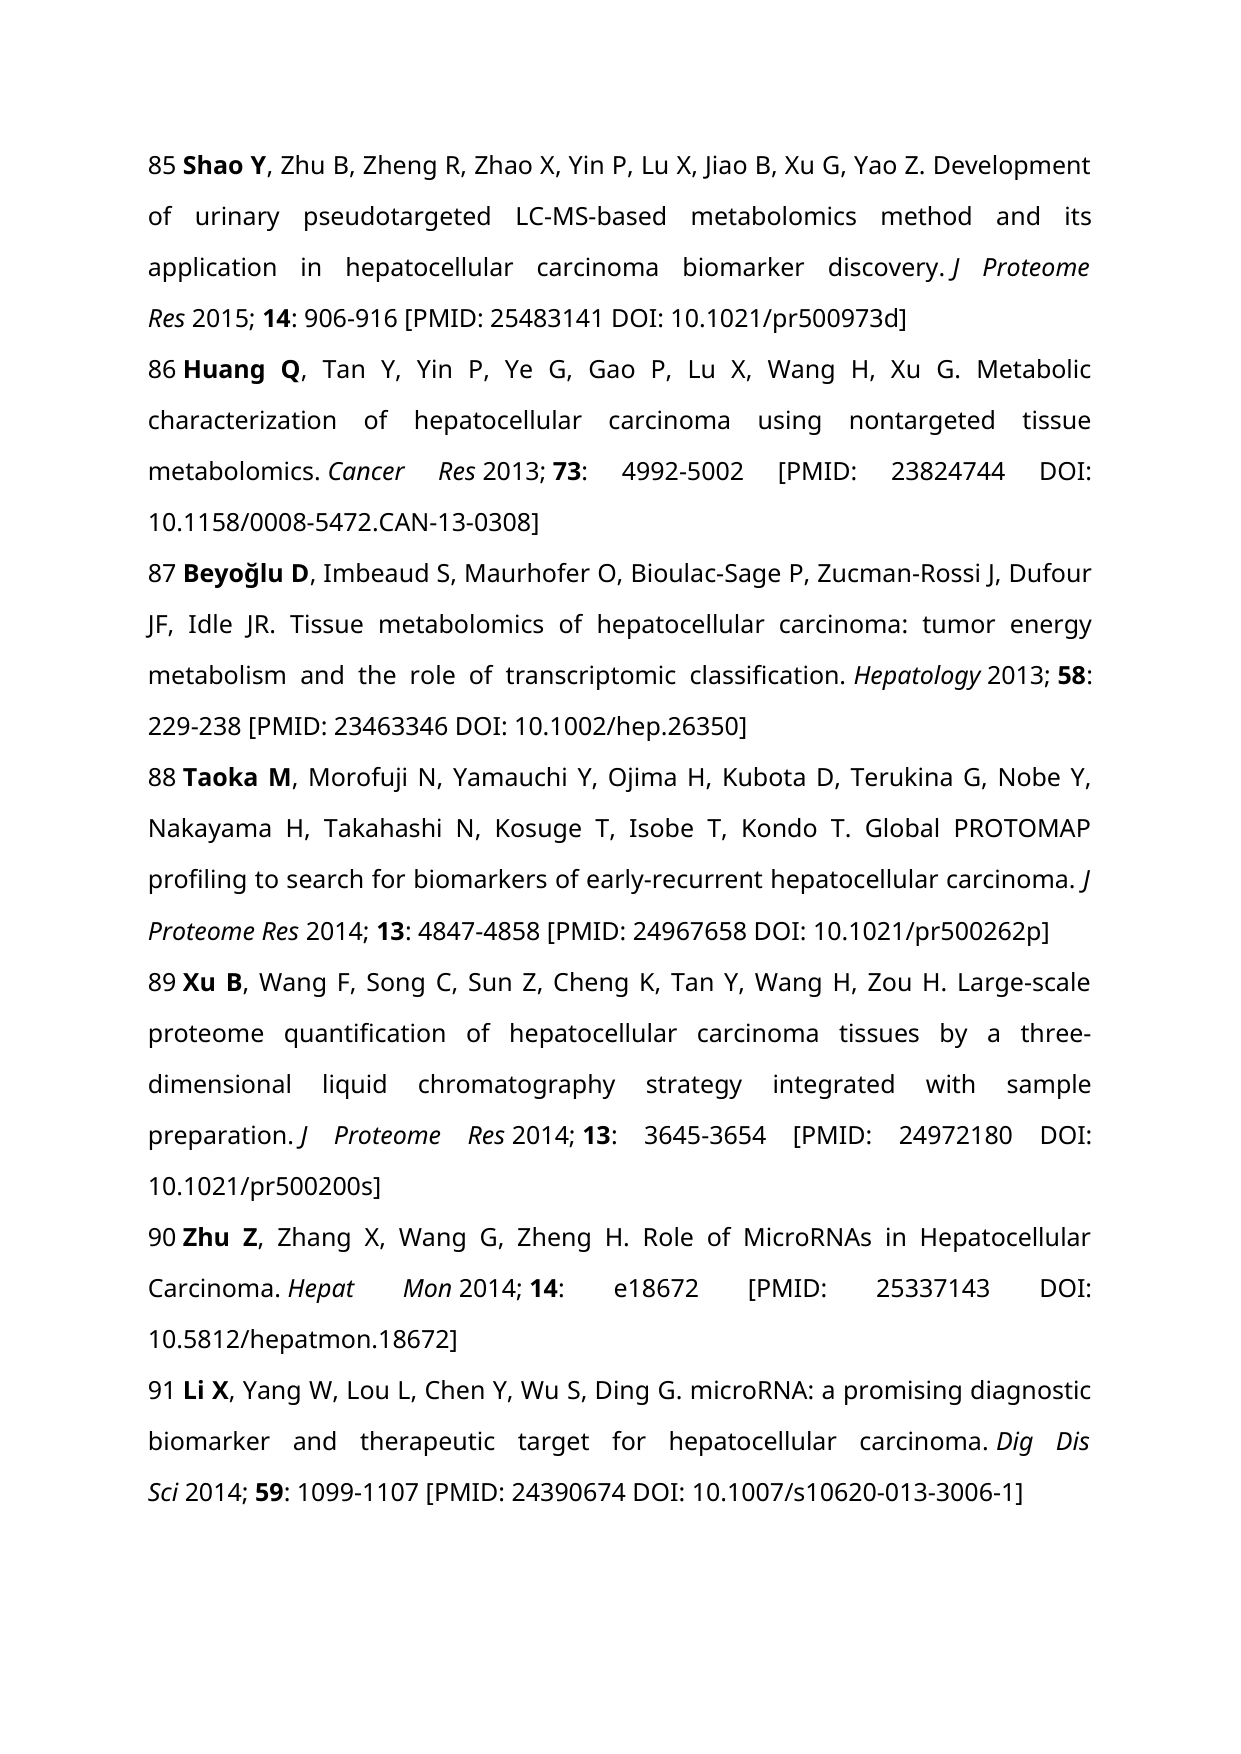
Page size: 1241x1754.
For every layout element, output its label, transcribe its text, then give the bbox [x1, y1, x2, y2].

text 87 Beyoğlu D, Imbeaud S, Maurhofer O, Bioulac-Sage P, Zucman-Rossi J, Dufour JF, Idle JR. Tissue metabolomics of hepatocellular carcinoma: tumor energy metabolism and the role of transcriptomic classification. Hepatology 2013; 58: 229-238 [PMID: 23463346 DOI: 10.1002/hep.26350] [148, 556, 1093, 743]
text 89 Xu B, Wang F, Song C, Sun Z, Cheng K, Tan Y, Wang H, Zou H. Large-scale proteome quantification of hepatocellular carcinoma tissues by a three-dimensional liquid chromatography strategy integrated with sample preparation. J Proteome Res 2014; 13: 3645-3654 [PMID: 24972180 DOI: 10.1021/pr500200s] [148, 964, 1093, 1202]
text 85 Shao Y, Zhu B, Zheng R, Zhao X, Yin P, Lu X, Jiao B, Xu G, Yao Z. Development of urinary pseudotargeted LC-MS-based metabolomics method and its application in hepatocellular carcinoma biomarker discovery. J Proteome Res 2015; 14: 906-916 [PMID: 25483141 DOI: 10.1021/pr500973d] [148, 148, 1093, 335]
text 90 Zhu Z, Zhang X, Wang G, Zheng H. Role of MicroRNAs in Hepatocellular Carcinoma. Hepat Mon 2014; 14: e18672 [PMID: 25337143 DOI: 10.5812/hepatmon.18672] [148, 1219, 1093, 1356]
text 86 Huang Q, Tan Y, Yin P, Ye G, Gao P, Lu X, Wang H, Xu G. Metabolic characterization of hepatocellular carcinoma using nontargeted tissue metabolomics. Cancer Res 2013; 73: 4992-5002 [PMID: 23824744 DOI: 10.1158/0008-5472.CAN-13-0308] [148, 352, 1093, 539]
text 88 Taoka M, Morofuji N, Yamauchi Y, Ojima H, Kubota D, Terukina G, Nobe Y, Nakayama H, Takahashi N, Kosuge T, Isobe T, Kondo T. Global PROTOMAP profiling to search for biomarkers of early-recurrent hepatocellular carcinoma. J Proteome Res 2014; 13: 4847-4858 [PMID: 24967658 DOI: 10.1021/pr500262p] [148, 760, 1093, 947]
text 91 Li X, Yang W, Lou L, Chen Y, Wu S, Ding G. microRNA: a promising diagnostic biomarker and therapeutic target for hepatocellular carcinoma. Dig Dis Sci 2014; 59: 1099-1107 [PMID: 24390674 DOI: 10.1007/s10620-013-3006-1] [148, 1373, 1093, 1509]
